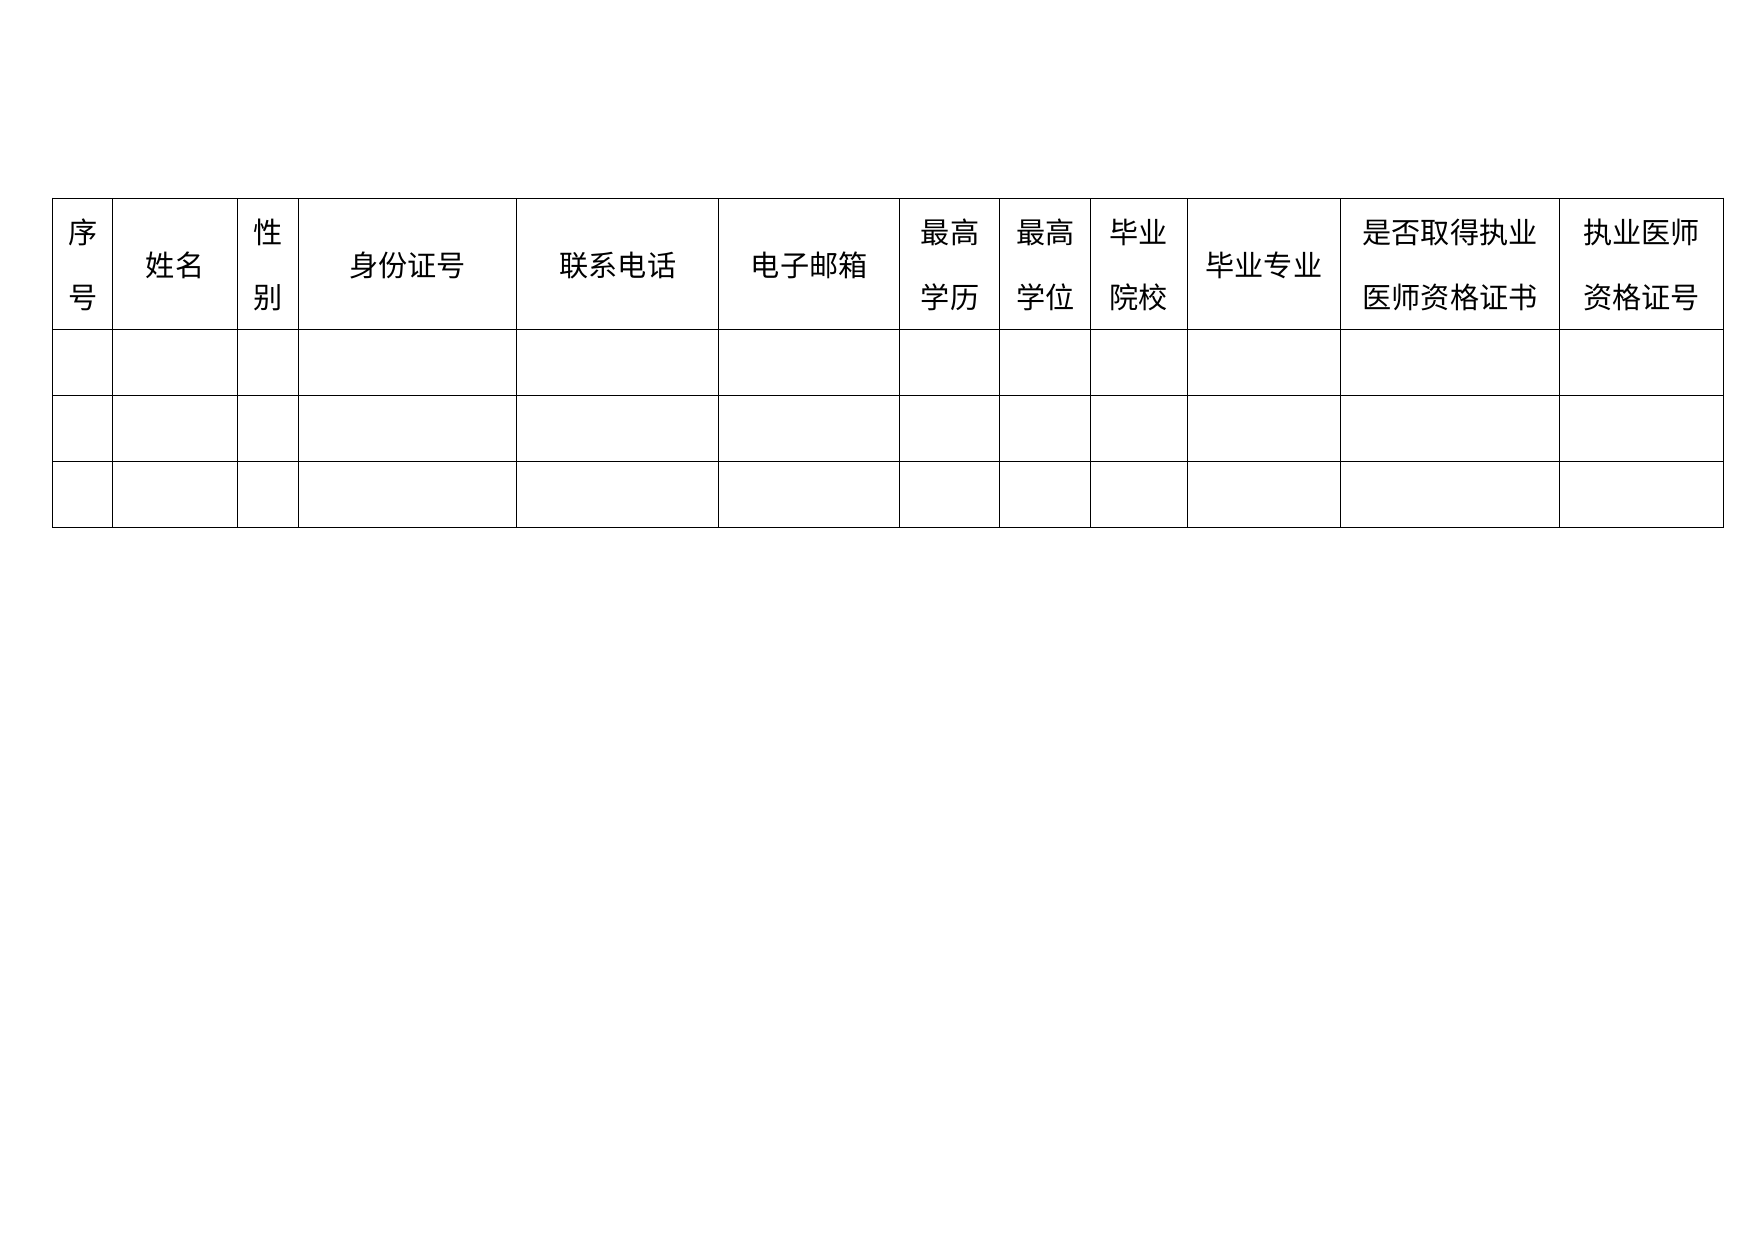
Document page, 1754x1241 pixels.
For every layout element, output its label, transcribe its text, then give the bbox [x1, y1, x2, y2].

table_cell [1560, 462, 1723, 527]
table_header 序号 [53, 199, 112, 329]
table_header 毕业专业 [1188, 199, 1340, 329]
table_cell [517, 462, 718, 527]
table_header 电子邮箱 [719, 199, 899, 329]
table_cell [1188, 396, 1340, 461]
table_cell [517, 396, 718, 461]
table_cell [53, 330, 112, 395]
table_cell [1000, 396, 1090, 461]
table_cell [1341, 396, 1559, 461]
table_cell [1188, 462, 1340, 527]
table_cell [113, 396, 237, 461]
table_cell [53, 396, 112, 461]
table_cell [1341, 330, 1559, 395]
table_cell [113, 462, 237, 527]
table_cell [1000, 462, 1090, 527]
table_cell [900, 462, 999, 527]
table_header 毕业院校 [1091, 199, 1187, 329]
table_header 身份证号 [299, 199, 516, 329]
table_cell [299, 396, 516, 461]
table_cell [1341, 462, 1559, 527]
table_header 是否取得执业医师资格证书 [1341, 199, 1559, 329]
table_cell [719, 396, 899, 461]
table_header 最高学位 [1000, 199, 1090, 329]
table_header 执业医师资格证号 [1560, 199, 1723, 329]
table_cell [1000, 330, 1090, 395]
table_cell [719, 330, 899, 395]
table_cell [113, 330, 237, 395]
table_cell [238, 462, 298, 527]
table_cell [299, 330, 516, 395]
table_header 姓名 [113, 199, 237, 329]
table_cell [1560, 330, 1723, 395]
table_cell [1091, 462, 1187, 527]
table_cell [299, 462, 516, 527]
table_cell [53, 462, 112, 527]
table_cell [238, 330, 298, 395]
table_cell [238, 396, 298, 461]
table_cell [900, 396, 999, 461]
table_header 联系电话 [517, 199, 718, 329]
table_cell [1560, 396, 1723, 461]
table_cell [1091, 396, 1187, 461]
table_cell [719, 462, 899, 527]
table_cell [517, 330, 718, 395]
table_cell [1188, 330, 1340, 395]
table_cell [1091, 330, 1187, 395]
table_header 最高学历 [900, 199, 999, 329]
table_header 性别 [238, 199, 298, 329]
table_cell [900, 330, 999, 395]
